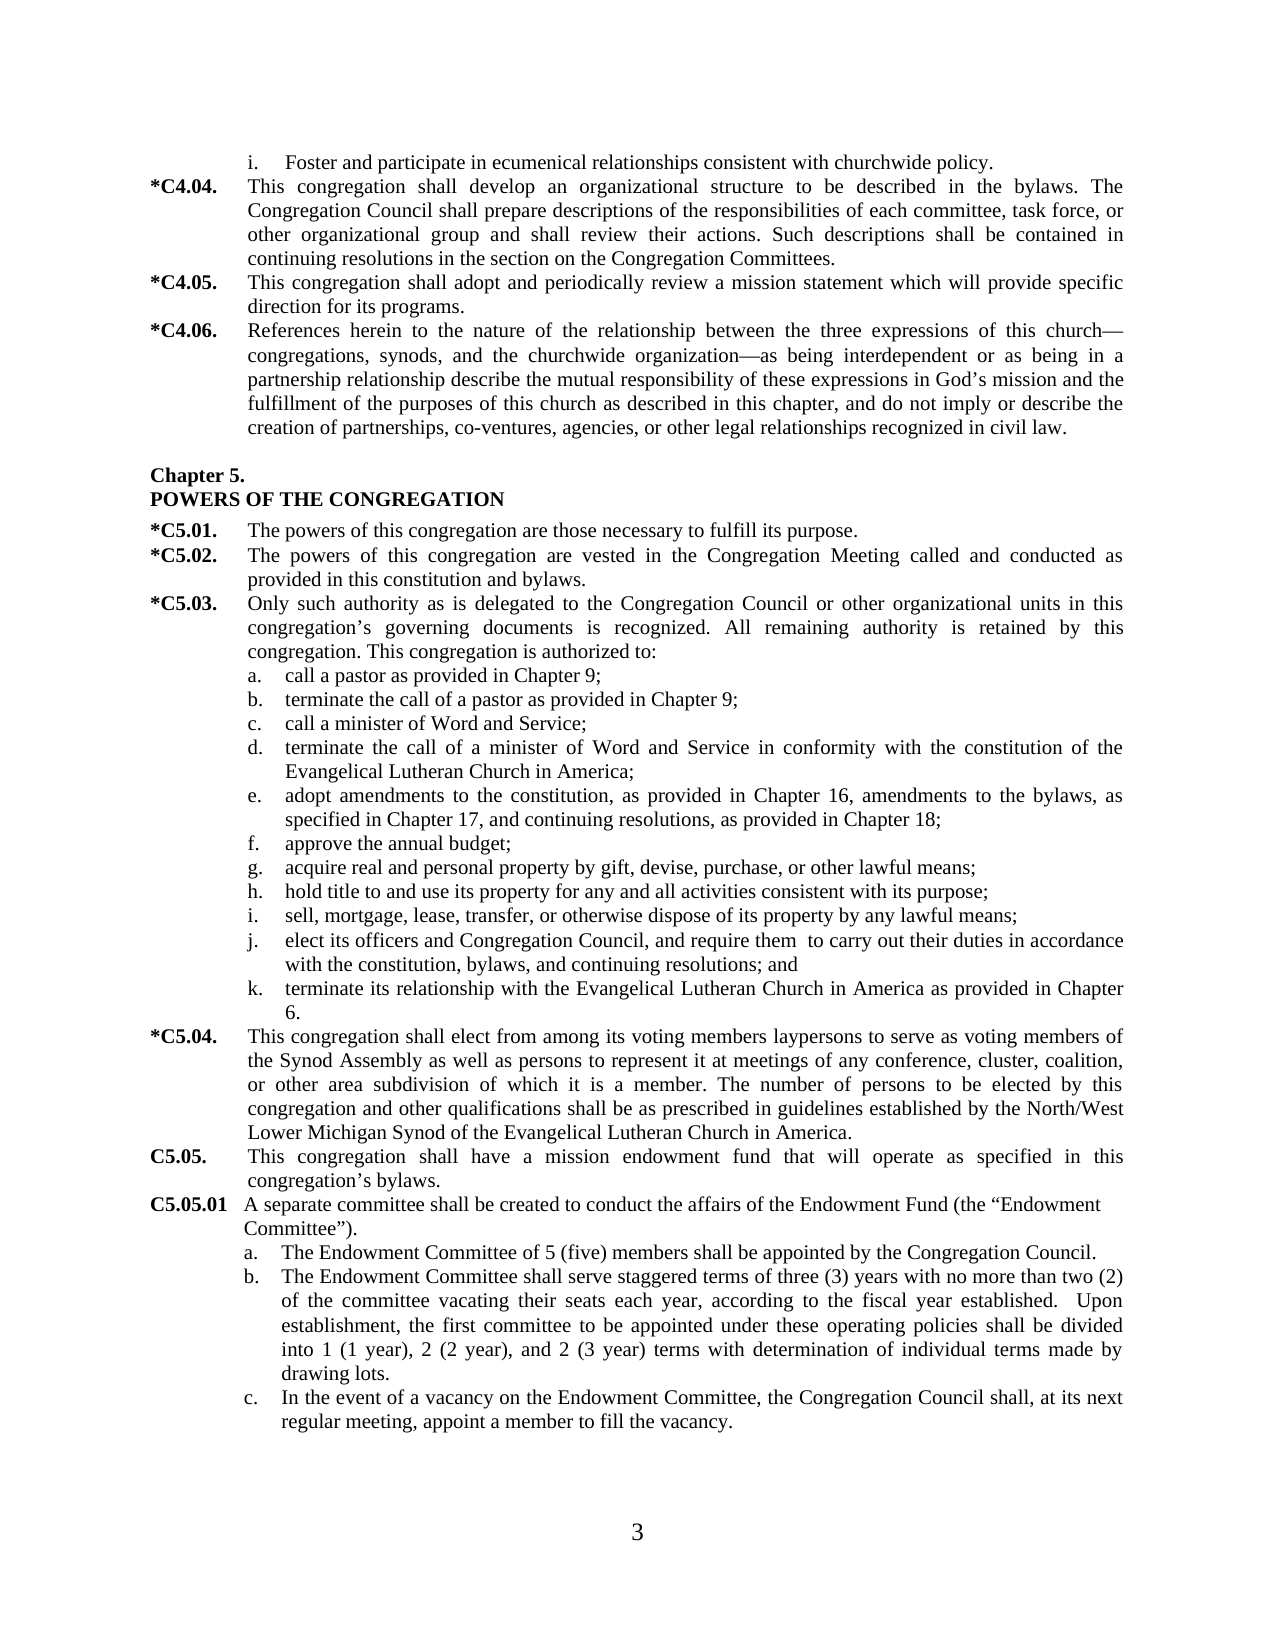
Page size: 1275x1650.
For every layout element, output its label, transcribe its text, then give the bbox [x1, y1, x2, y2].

text C5.05.01 A separate committee shall be created to conduct the affairs of the Endowment Fund (the “Endowment [150, 1192, 1125, 1216]
text *C4.04. This congregation shall develop an organizational structure to be described in the bylaws. The Congregation Council shall prepare descriptions of the responsibilities of each committee, task force, or other organizational group and shall review their actions. Such descriptions shall be contained in continuing resolutions in the section on the Congregation Committees. [150, 174, 1125, 270]
text Committee”). [150, 1216, 1125, 1240]
text *C5.04. This congregation shall elect from among its voting members laypersons to serve as voting members of the Synod Assembly as well as persons to represent it at meetings of any conference, cluster, coalition, or other area subdivision of which it is a member. The number of persons to be elected by this congregation and other qualifications shall be as prescribed in guidelines established by the North/West Lower Michigan Synod of the Evangelical Lutheran Church in America. [150, 1024, 1125, 1144]
text *C5.02. The powers of this congregation are vested in the Congregation Meeting called and conducted as provided in this constitution and bylaws. [150, 542, 1125, 591]
text d. terminate the call of a minister of Word and Service in conformity with the constitution of the Evangelical Lutheran Church in America; [150, 735, 1125, 783]
text *C5.03. Only such authority as is delegated to the Congregation Council or other organizational units in this congregation’s governing documents is recognized. All remaining authority is retained by this congregation. This congregation is authorized to: [150, 591, 1125, 663]
list In the event of a vacancy on the Endowment Committee, the Congregation Council shall, at its next regular meeting, appoint a member to fill the vacancy. [244, 1385, 1125, 1433]
text i. Foster and participate in ecumenical relationships consistent with churchwide policy. [150, 150, 1125, 174]
text b. terminate the call of a pastor as provided in Chapter 9; [150, 687, 1125, 711]
text a. call a pastor as provided in Chapter 9; [150, 663, 1125, 687]
text e. adopt amendments to the constitution, as provided in Chapter 16, amendments to the bylaws, as specified in Chapter 17, and continuing resolutions, as provided in Chapter 18; [150, 783, 1125, 831]
text f. approve the annual budget; [150, 831, 1125, 855]
list The Endowment Committee of 5 (five) members shall be appointed by the Congregation Council. [244, 1240, 1125, 1264]
text i. sell, mortgage, lease, transfer, or otherwise dispose of its property by any lawful means; [150, 903, 1125, 927]
text C5.05. This congregation shall have a mission endowment fund that will operate as specified in this congregation’s bylaws. [150, 1144, 1125, 1192]
text *C4.05. This congregation shall adopt and periodically review a mission statement which will provide specific direction for its programs. [150, 270, 1125, 318]
text *C5.01. The powers of this congregation are those necessary to fulfill its purpose. [150, 518, 1125, 542]
text h. hold title to and use its property for any and all activities consistent with its purpose; [150, 879, 1125, 903]
text Chapter 5. [150, 463, 1125, 487]
text *C4.06. References herein to the nature of the relationship between the three expressions of this church—congregations, synods, and the churchwide organization—as being interdependent or as being in a partnership relationship describe the mutual responsibility of these expressions in God’s mission and the fulfillment of the purposes of this church as described in this chapter, and do not imply or describe the creation of partnerships, co-ventures, agencies, or other legal relationships recognized in civil law. [150, 318, 1125, 439]
list The Endowment Committee shall serve staggered terms of three (3) years with no more than two (2) of the committee vacating their seats each year, according to the fiscal year established. Upon establishment, the first committee to be appointed under these operating policies shall be divided into 1 (1 year), 2 (2 year), and 2 (3 year) terms with determination of individual terms made by drawing lots. [244, 1264, 1125, 1385]
text c. call a minister of Word and Service; [150, 711, 1125, 735]
text POWERS OF THE CONGREGATION [150, 487, 1125, 511]
text g. acquire real and personal property by gift, devise, purchase, or other lawful means; [150, 855, 1125, 879]
text j. elect its officers and Congregation Council, and require them to carry out their duties in accordance with the constitution, bylaws, and continuing resolutions; and [150, 927, 1125, 976]
text k. terminate its relationship with the Evangelical Lutheran Church in America as provided in Chapter 6. [150, 976, 1125, 1024]
